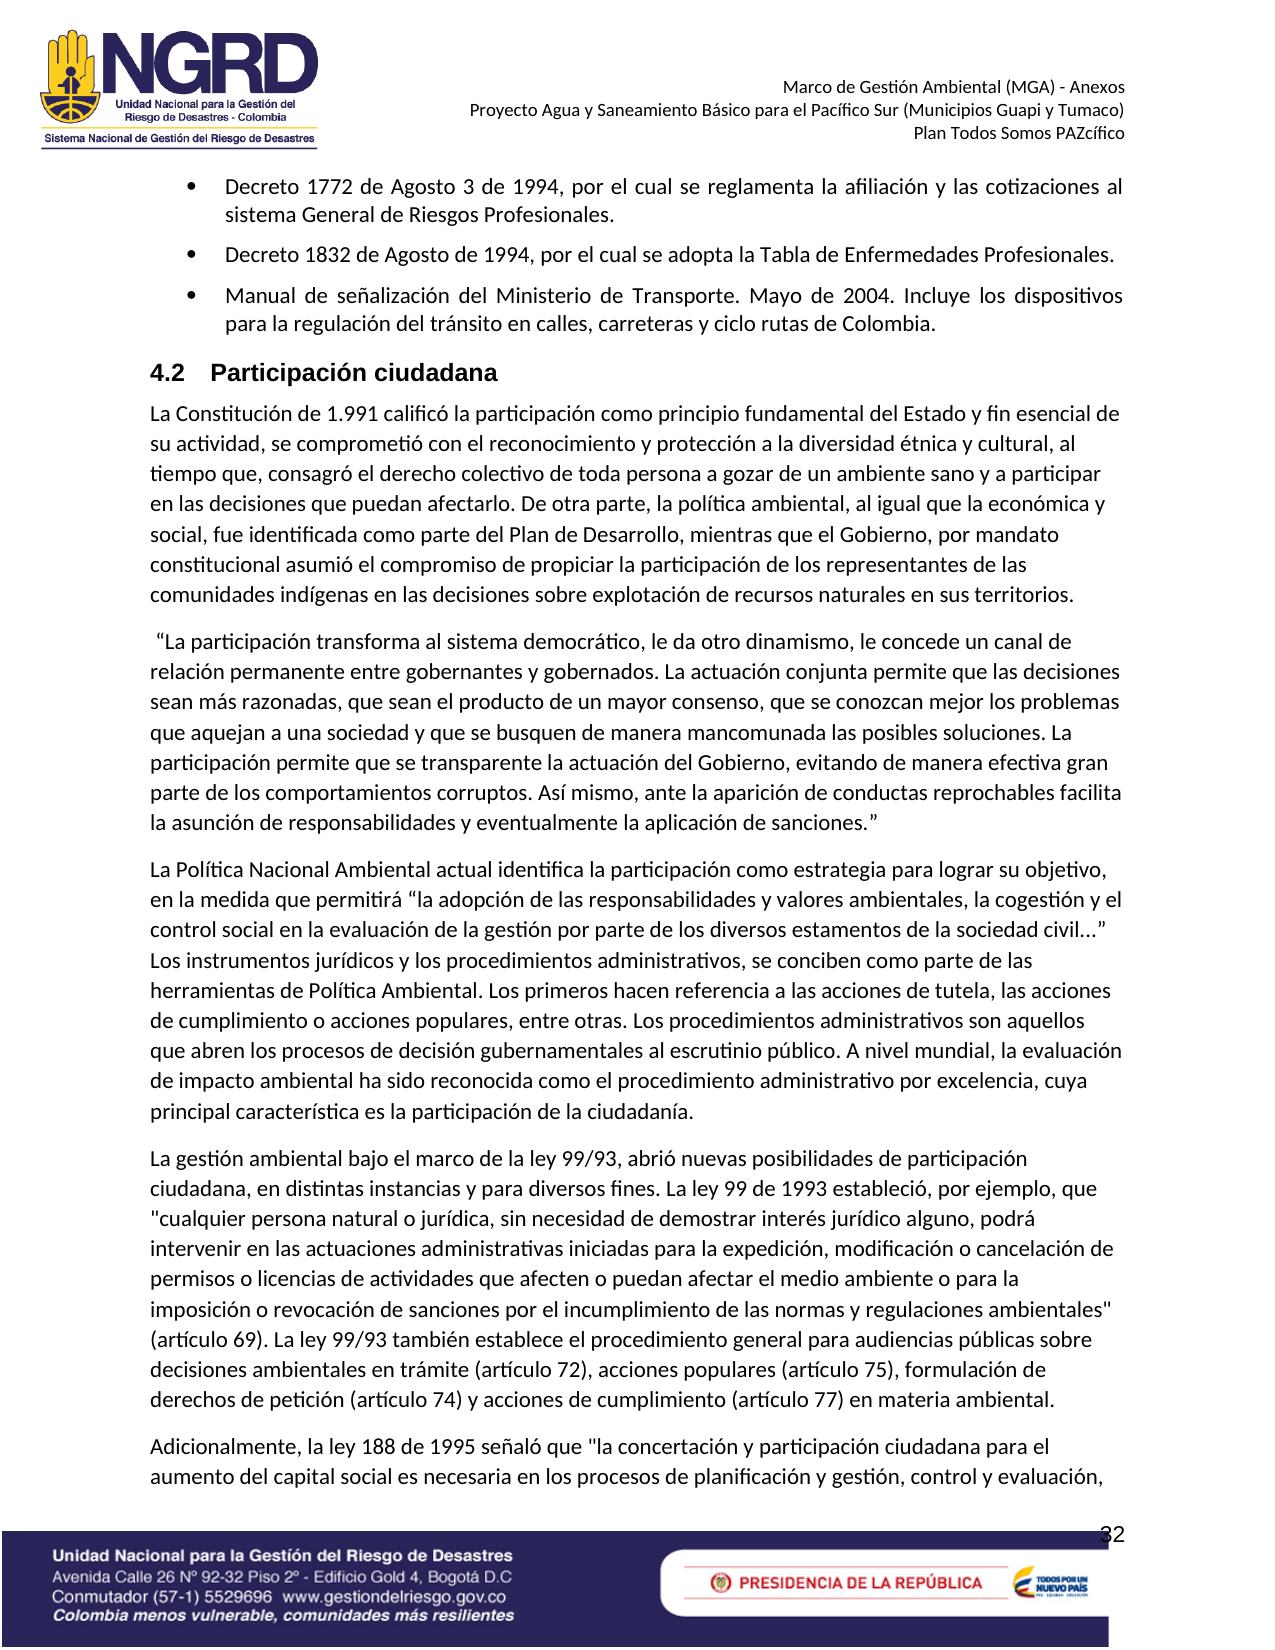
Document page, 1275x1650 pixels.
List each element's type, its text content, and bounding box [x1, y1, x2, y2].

picture [39, 26, 321, 152]
text La gestión ambiental bajo el marco de la ley 99/93, abrió nuevas posibilidades de participación ciudadana, en distintas instancias y para diversos fines. La ley 99 de 1993 estableció, por ejemplo, que "cualquier persona natural o jurídica, sin necesidad de demostrar interés jurídico alguno, podrá intervenir en las actuaciones administrativas iniciadas para la expedición, modificación o cancelación de permisos o licencias de actividades que afecten o puedan afectar el medio ambiente o para la imposición o revocación de sanciones por el incumplimiento de las normas y regulaciones ambientales" (artículo 69). La ley 99/93 también establece el procedimiento general para audiencias públicas sobre decisiones ambientales en trámite (artículo 72), acciones populares (artículo 75), formulación de derechos de petición (artículo 74) y acciones de cumplimiento (artículo 77) en materia ambiental. [150, 1144, 1125, 1413]
list Decreto 1832 de Agosto de 1994, por el cual se adopta la Tabla de Enfermedades Profesionales. [187, 240, 1125, 268]
list Manual de señalización del Ministerio de Transporte. Mayo de 2004. Incluye los dispositivos para la regulación del tránsito en calles, carreteras y ciclo rutas de Colombia. [187, 281, 1125, 337]
text La Constitución de 1.991 calificó la participación como principio fundamental del Estado y fin esencial de su actividad, se comprometió con el reconocimiento y protección a la diversidad étnica y cultural, al tiempo que, consagró el derecho colectivo de toda persona a gozar de un ambiente sano y a participar en las decisiones que puedan afectarlo. De otra parte, la política ambiental, al igual que la económica y social, fue identificada como parte del Plan de Desarrollo, mientras que el Gobierno, por mandato constitucional asumió el compromiso de propiciar la participación de los representantes de las comunidades indígenas en las decisiones sobre explotación de recursos naturales en sus territorios. [150, 399, 1125, 608]
list Decreto 1772 de Agosto 3 de 1994, por el cual se reglamenta la afiliación y las cotizaciones al sistema General de Riesgos Profesionales. [187, 172, 1125, 228]
text La Política Nacional Ambiental actual identifica la participación como estrategia para lograr su objetivo, en la medida que permitirá “la adopción de las responsabilidades y valores ambientales, la cogestión y el control social en la evaluación de la gestión por parte de los diversos estamentos de la sociedad civil...” Los instrumentos jurídicos y los procedimientos administrativos, se conciben como parte de las herramientas de Política Ambiental. Los primeros hacen referencia a las acciones de tutela, las acciones de cumplimiento o acciones populares, entre otras. Los procedimientos administrativos son aquellos que abren los procesos de decisión gubernamentales al escrutinio público. A nivel mundial, la evaluación de impacto ambiental ha sido reconocida como el procedimiento administrativo por excelencia, cuya principal característica es la participación de la ciudadanía. [150, 855, 1125, 1125]
picture [2, 1531, 1109, 1647]
subtitle Participación ciudadana [150, 358, 1125, 386]
text “La participación transforma al sistema democrático, le da otro dinamismo, le concede un canal de relación permanente entre gobernantes y gobernados. La actuación conjunta permite que las decisiones sean más razonadas, que sean el producto de un mayor consenso, que se conozcan mejor los problemas que aquejan a una sociedad y que se busquen de manera mancomunada las posibles soluciones. La participación permite que se transparente la actuación del Gobierno, evitando de manera efectiva gran parte de los comportamientos corruptos. Así mismo, ante la aparición de conductas reprochables facilita la asunción de responsabilidades y eventualmente la aplicación de sanciones.” [150, 627, 1125, 836]
